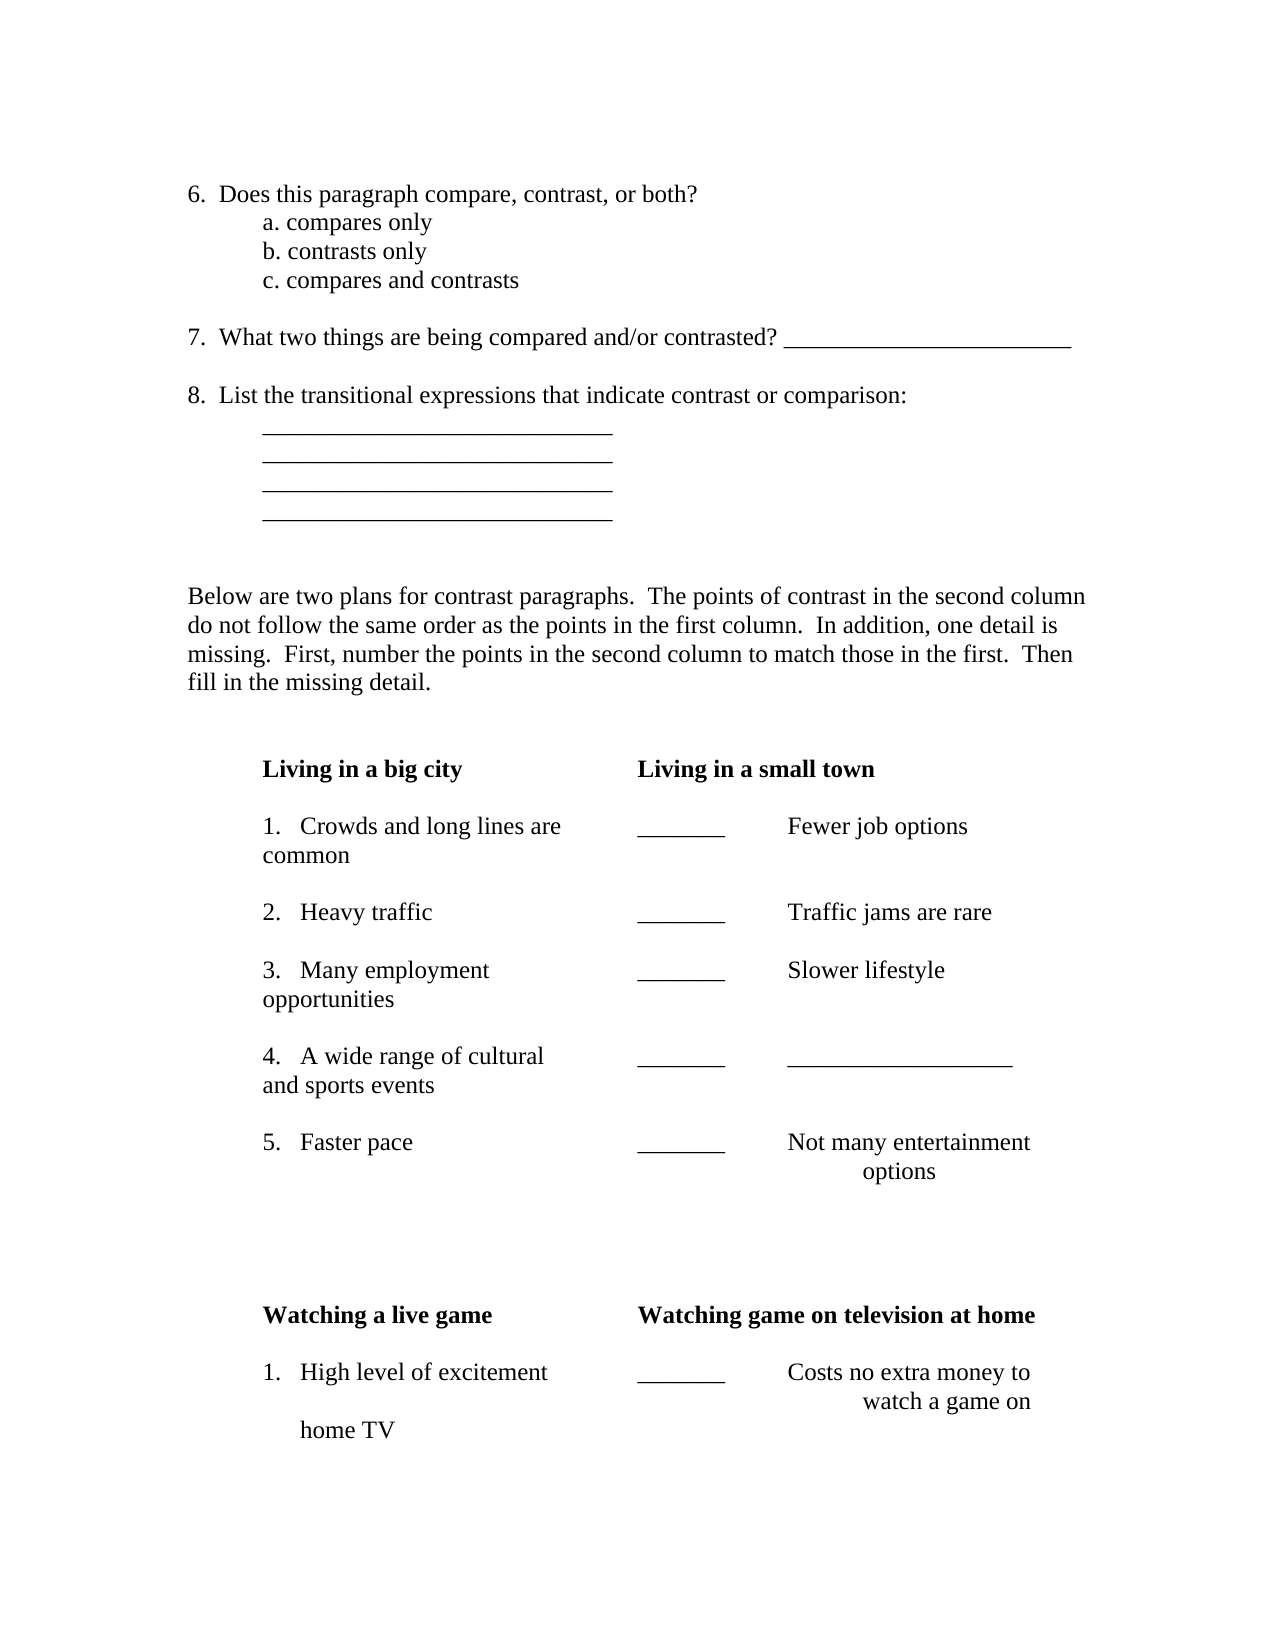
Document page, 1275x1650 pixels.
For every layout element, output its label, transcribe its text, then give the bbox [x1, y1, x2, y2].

text 6. Does this paragraph compare, contrast, or both? [187, 179, 1087, 207]
list Faster pace _______ Not many entertainment options [262, 1127, 1087, 1185]
text 7. What two things are being compared and/or contrasted? _______________________ [187, 322, 1087, 351]
text a. compares only [187, 207, 1087, 236]
text ____________________________ [187, 495, 1087, 524]
list Crowds and long lines are _______ Fewer job options [262, 811, 1087, 840]
text ____________________________ [187, 437, 1087, 466]
text b. contrasts only [187, 236, 1087, 265]
list Many employment _______ Slower lifestyle [262, 955, 1087, 984]
text ____________________________ [187, 466, 1087, 495]
list A wide range of cultural _______ __________________ [262, 1041, 1087, 1070]
text common [262, 840, 1087, 869]
text c. compares and contrasts [187, 265, 1087, 294]
text Below are two plans for contrast paragraphs. The points of contrast in the second column do not follow the same order as the points in the first column. In addition, one detail is missing. First, number the points in the second column to match those in the first. Then fill in the missing detail. [187, 581, 1087, 696]
list Heavy traffic _______ Traffic jams are rare [262, 897, 1087, 926]
text opportunities [262, 984, 1087, 1012]
list High level of excitement _______ Costs no extra money to watch a game on home TV [262, 1357, 1087, 1444]
text 8. List the transitional expressions that indicate contrast or comparison: [187, 380, 1087, 409]
text Watching a live game Watching game on television at home [225, 1300, 1087, 1329]
text and sports events [262, 1070, 1087, 1099]
text ____________________________ [187, 409, 1087, 437]
text Living in a big city Living in a small town [225, 754, 1087, 782]
